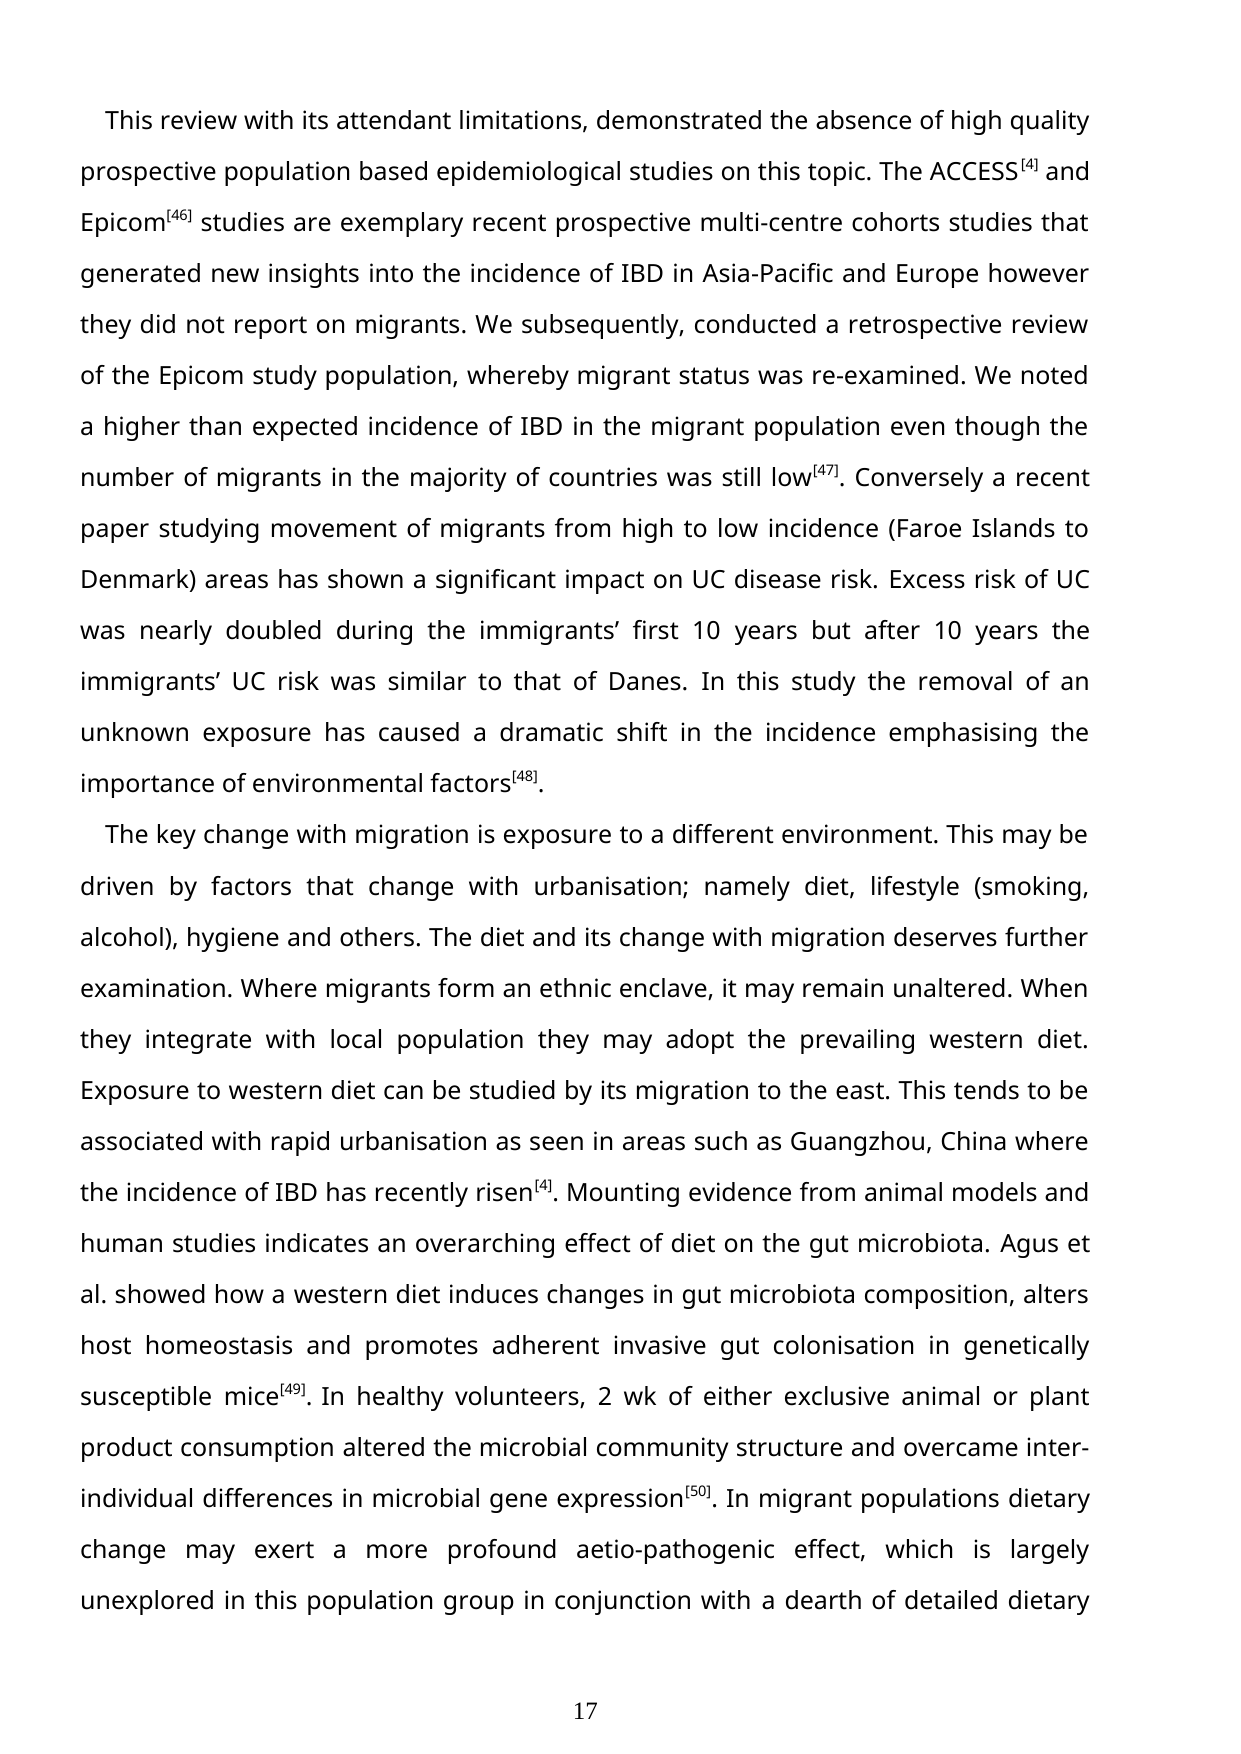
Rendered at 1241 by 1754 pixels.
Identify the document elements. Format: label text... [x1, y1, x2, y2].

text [80, 1362, 1090, 1617]
text This review with its attendant limitations, demonstrated the absence of high quality prospective population based epidemiological studies on this topic. The ACCESS[4] and Epicom[46] studies are exemplary recent prospective multi-centre cohorts studies that generated new insights into the incidence of IBD in Asia-Pacific and Europe however they did not report on migrants. We subsequently, conducted a retrospective review of the Epicom study population, whereby migrant status was re-examined. We noted a higher than expected incidence of IBD in the migrant population even though the number of migrants in the majority of countries was still low[47]. Conversely a recent paper studying movement of migrants from high to low incidence (Faroe Islands to Denmark) areas has shown a significant impact on UC disease risk. Excess risk of UC was nearly doubled during the immigrants’ first 10 years but after 10 years the immigrants’ UC risk was similar to that of Danes. In this study the removal of an unknown exposure has caused a dramatic shift in the incidence emphasising the importance of environmental factors[48]. [80, 645, 1090, 800]
text This review with its attendant limitations, demonstrated the absence of high quality prospective population based epidemiological studies on this topic. The ACCESS[4] and Epicom[46] studies are exemplary recent prospective multi-centre cohorts studies that generated new insights into the incidence of IBD in Asia-Pacific and Europe however they did not report on migrants. We subsequently, conducted a retrospective review of the Epicom study population, whereby migrant status was re-examined. We noted a higher than expected incidence of IBD in the migrant population even though the number of migrants in the majority of countries was still low[47]. Conversely a recent paper studying movement of migrants from high to low incidence (Faroe Islands to Denmark) areas has shown a significant impact on UC disease risk. Excess risk of UC was nearly doubled during the immigrants’ first 10 years but after 10 years the immigrants’ UC risk was similar to that of Danes. In this study the removal of an unknown exposure has caused a dramatic shift in the incidence emphasising the importance of environmental factors[48]. [80, 103, 1090, 626]
